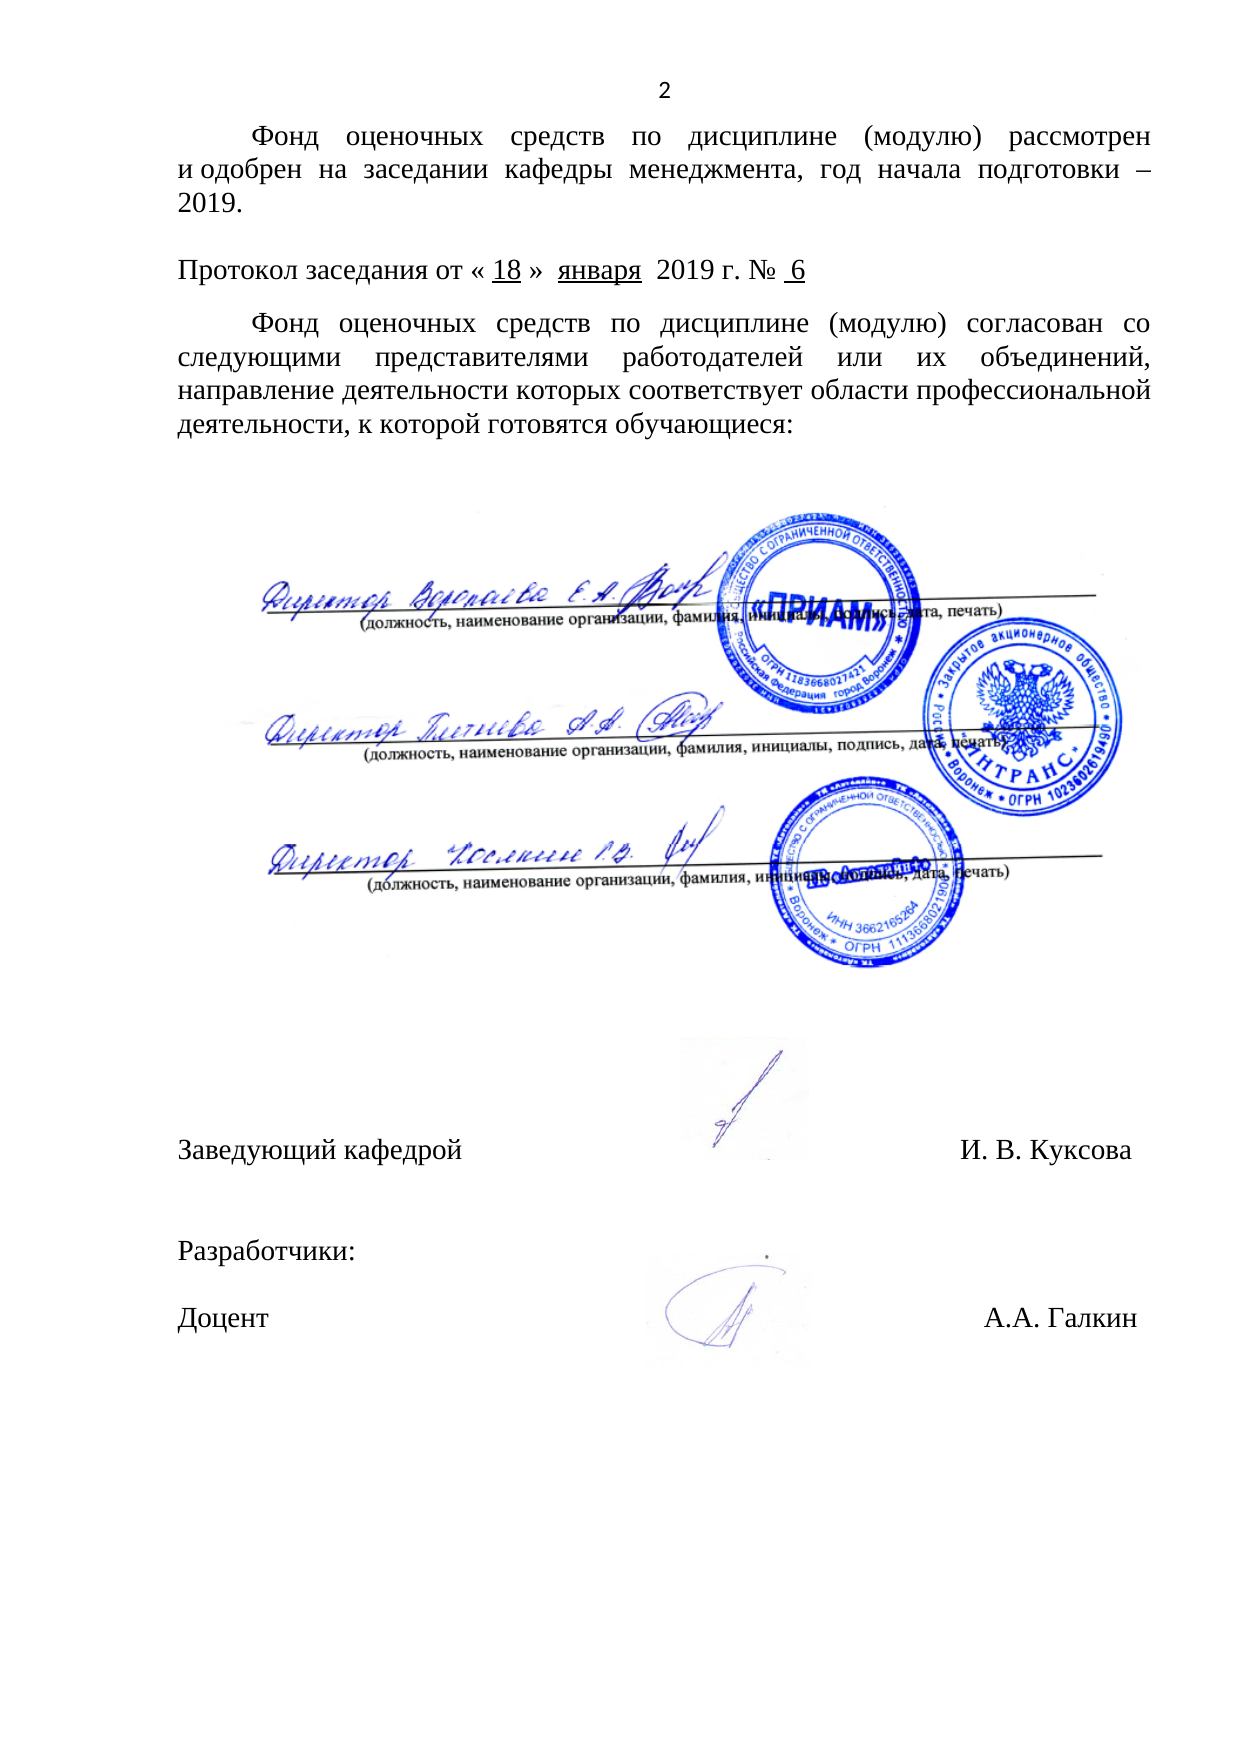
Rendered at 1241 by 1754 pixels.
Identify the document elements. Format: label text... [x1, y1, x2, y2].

picture [645, 1253, 813, 1370]
text Доцент А.А. Галкин [177, 1300, 645, 1333]
text Протокол заседания от « 18 » января 2019 г. № 6 [177, 252, 1152, 286]
picture [177, 506, 1142, 971]
text Заведующий кафедрой И. В. Куксова [177, 1038, 1152, 1166]
text Фонд оценочных средств по дисциплине (модулю) согласован со следующими представителями работодателей или их объединений, направление деятельности которых соответствует области профессиональной деятельности, к которой готовятся обучающиеся: [177, 305, 1152, 439]
text Фонд оценочных средств по дисциплине (модулю) рассмотрен и одобрен на заседании кафедры менеджмента, год начала подготовки – 2019. [177, 118, 1152, 219]
picture [681, 1037, 810, 1160]
text Доцент А.А. Галкин [813, 1300, 1152, 1333]
text Разработчики: [177, 1233, 1152, 1266]
